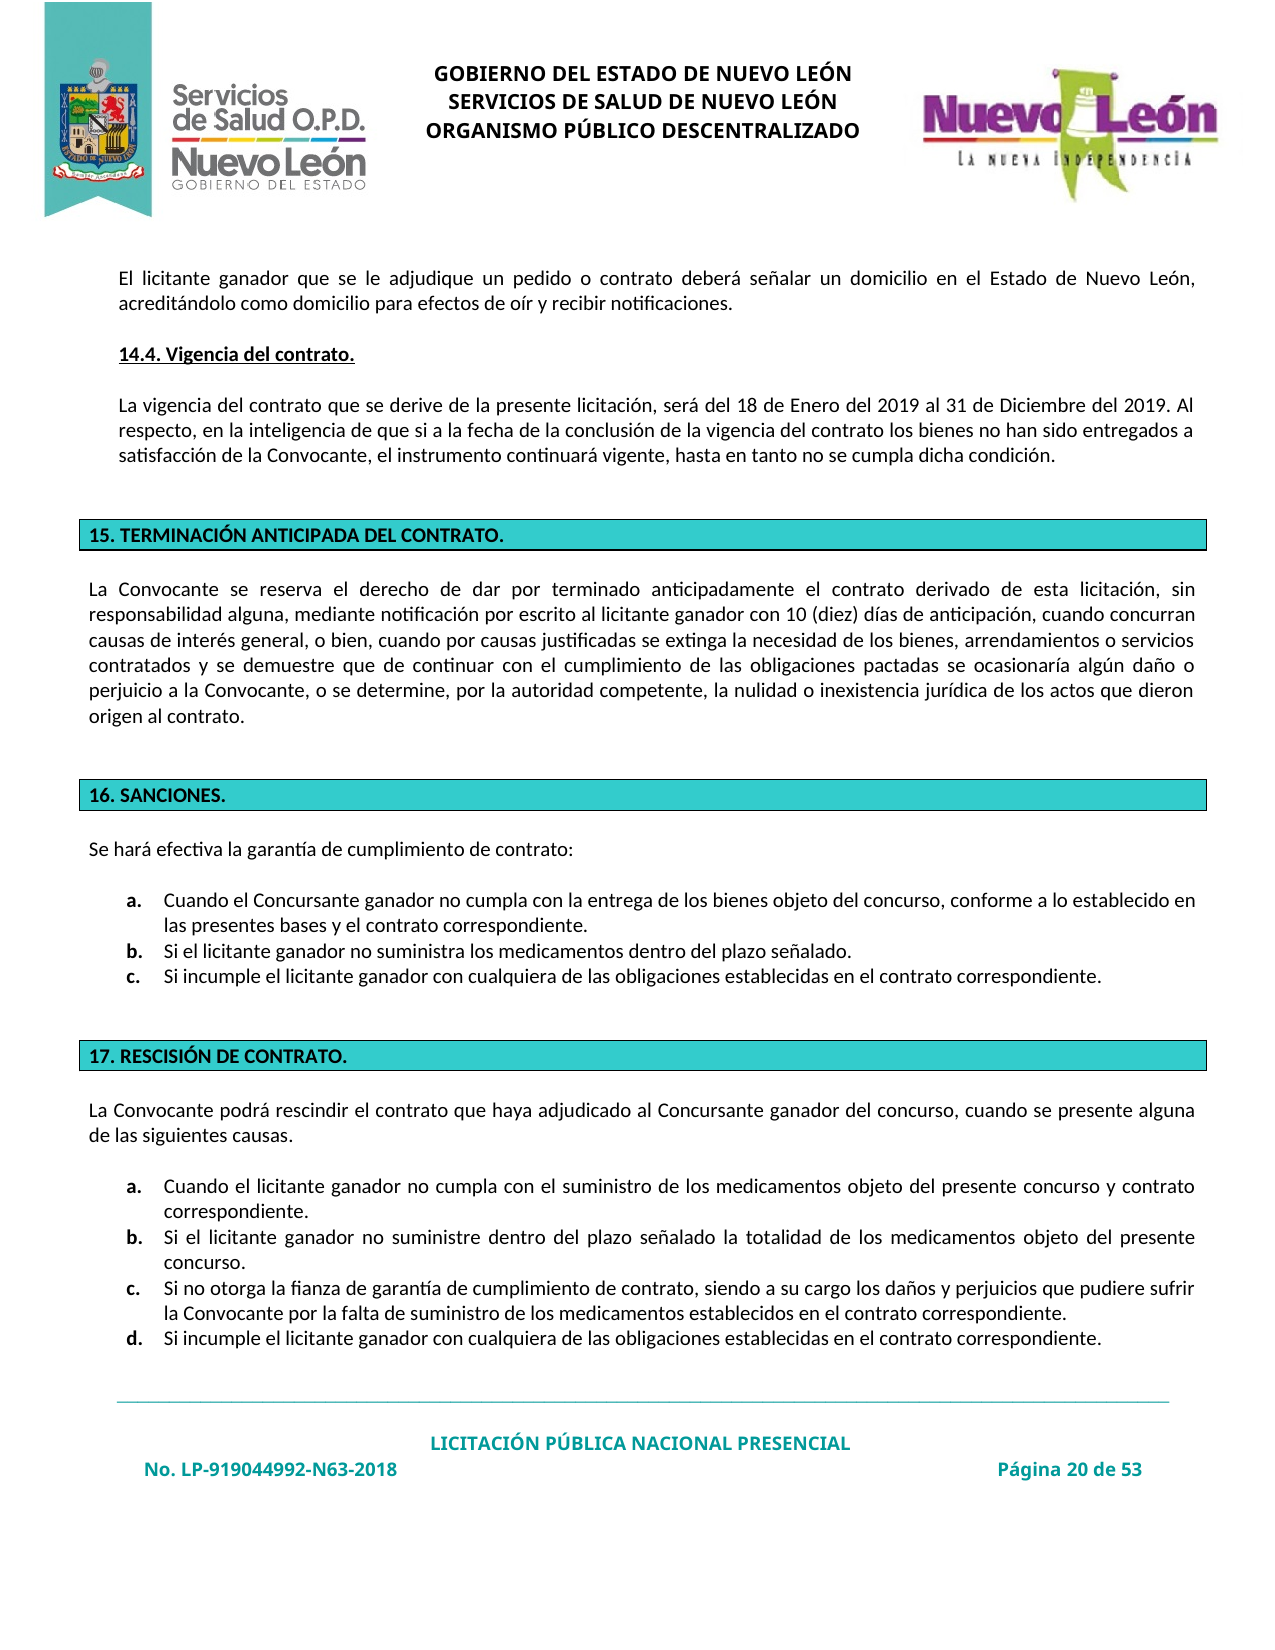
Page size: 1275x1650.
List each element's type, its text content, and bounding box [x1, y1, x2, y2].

list Si no otorga la fianza de garantía de cumplimiento de contrato, siendo a su cargo los daños y perjuicios que pudiere sufrir la Convocante por la falta de suministro de los medicamentos establecidos en el contrato correspondiente. [126, 1275, 1197, 1326]
list Cuando el Concursante ganador no cumpla con la entrega de los bienes objeto del concurso, conforme a lo establecido en las presentes bases y el contrato correspondiente. [126, 887, 1197, 938]
text La vigencia del contrato que se derive de la presente licitación, será del 18 de Enero del 2019 al 31 de Diciembre del 2019. Al respecto, en la inteligencia de que si a la fecha de la conclusión de la vigencia del contrato los bienes no han sido entregados a satisfacción de la Convocante, el instrumento continuará vigente, hasta en tanto no se cumpla dicha condición. [118, 392, 1197, 468]
text podrá rescindir el contrato que haya adjudicado al Concursante ganador del concurso, cuando se presente alguna de las siguientes causas. [89, 1097, 1197, 1148]
text 15. TERMINACIÓN ANTICIPADA DEL CONTRATO. [80, 520, 1206, 549]
list Si incumple el licitante ganador con cualquiera de las obligaciones establecidas en el contrato correspondiente. [126, 1326, 1197, 1351]
list Si el licitante ganador no suministra los medicamentos dentro del plazo señalado. [126, 938, 1197, 963]
text 14.4. Vigencia del contrato. [118, 341, 1197, 366]
picture [15, 2, 1249, 229]
text El licitante ganador que se le adjudique un pedido o contrato deberá señalar un domicilio en el Estado de Nuevo León, acreditándolo como domicilio para efectos de oír y recibir notificaciones. [118, 265, 1197, 316]
text Se hará efectiva la garantía de cumplimiento de contrato: [89, 836, 1197, 862]
text 17. RESCISIÓN DE CONTRATO. [80, 1041, 1206, 1070]
text 16. SANCIONES. [80, 780, 1206, 810]
list Si el licitante ganador no suministre dentro del plazo señalado la totalidad de los medicamentos objeto del presente concurso. [126, 1224, 1197, 1275]
list Si incumple el licitante ganador con cualquiera de las obligaciones establecidas en el contrato correspondiente. [126, 963, 1197, 989]
list Cuando el licitante ganador no cumpla con el suministro de los medicamentos objeto del presente concurso y contrato correspondiente. [126, 1173, 1197, 1224]
text La Convocante se reserva el derecho de dar por terminado anticipadamente el contrato derivado de esta licitación, sin responsabilidad alguna, mediante notificación por escrito al licitante ganador con 10 (diez) días de anticipación, cuando concurran causas de interés general, o bien, cuando por causas justificadas se extinga la necesidad de los bienes, arrendamientos o servicios contratados y se demuestre que de continuar con el cumplimiento de las obligaciones pactadas se ocasionaría algún daño o perjuicio a la Convocante, o se determine, por la autoridad competente, la nulidad o inexistencia jurídica de los actos que dieron origen al contrato. [89, 576, 1197, 728]
